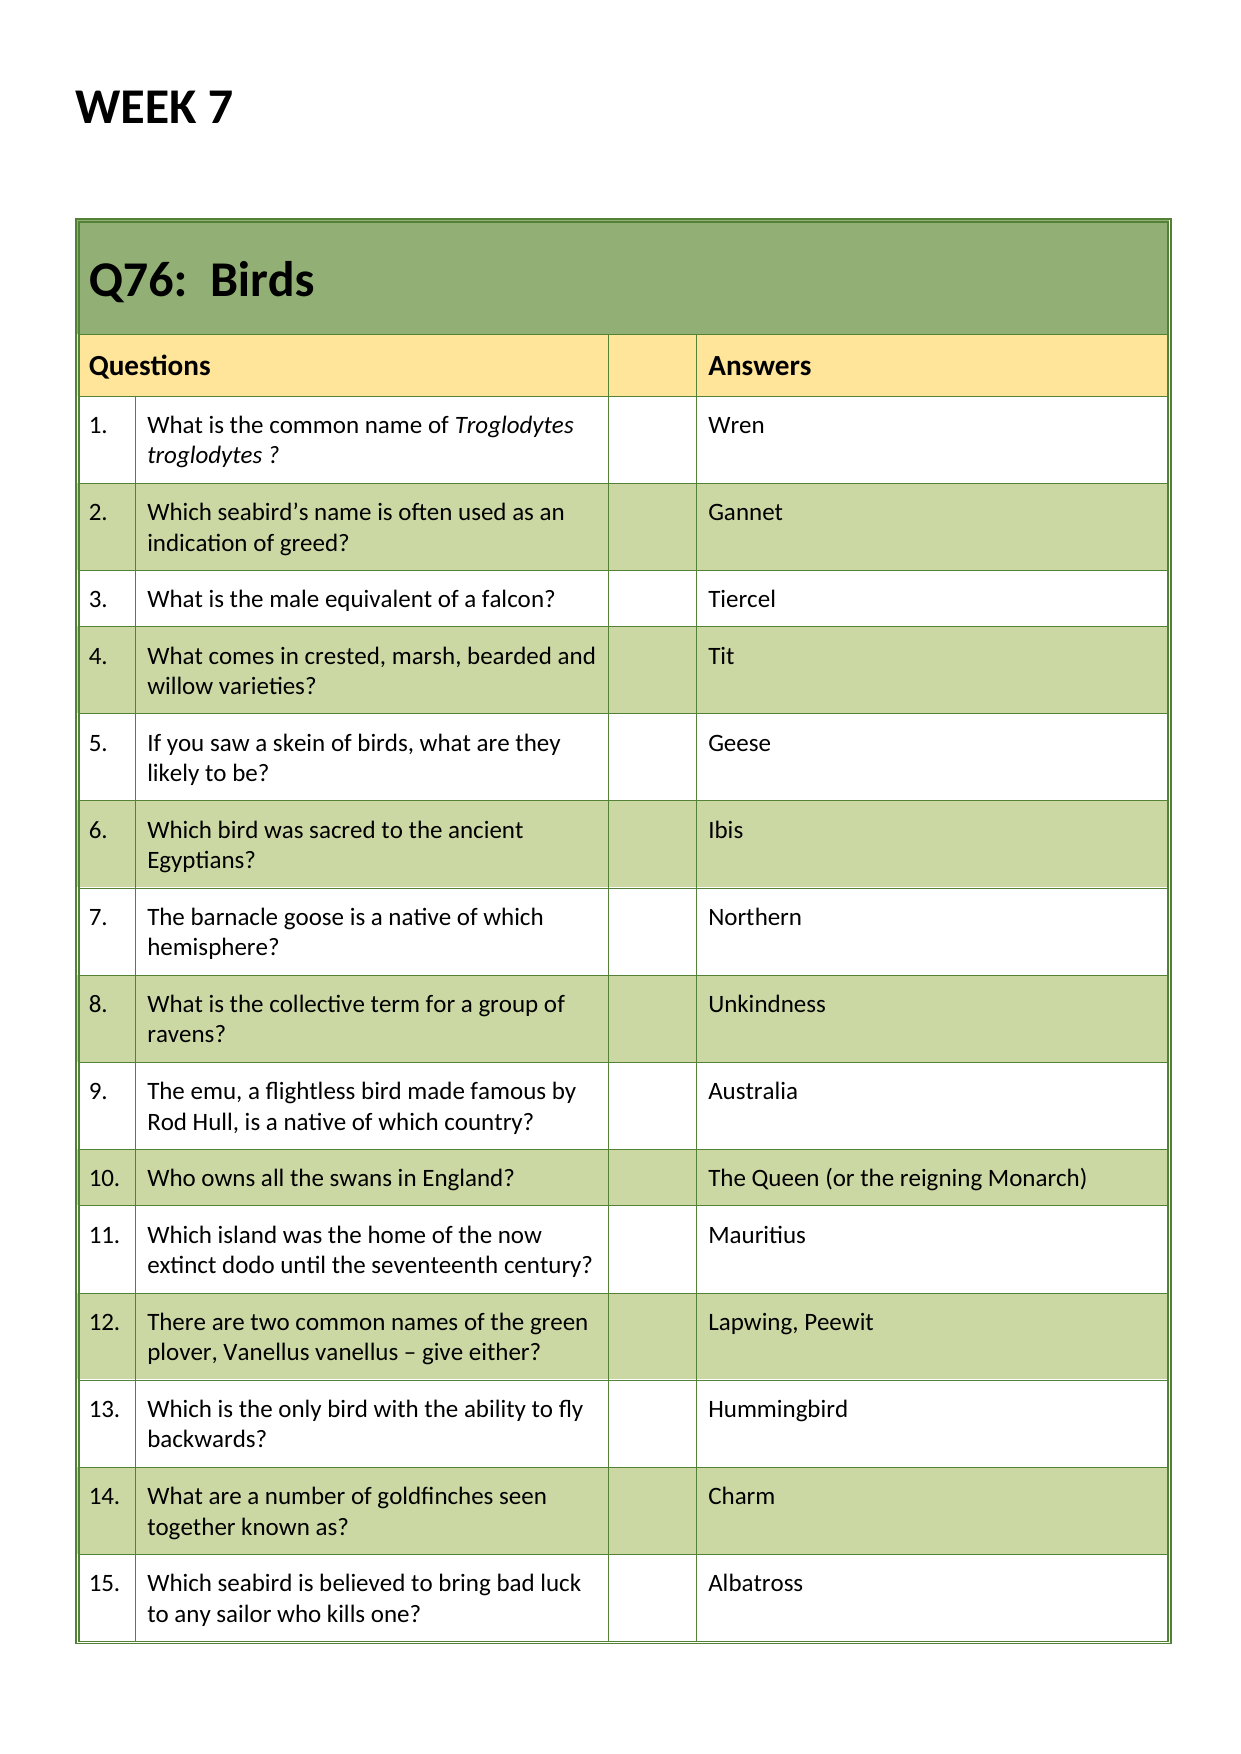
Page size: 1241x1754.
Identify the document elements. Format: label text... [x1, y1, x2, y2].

table_cell 5. [80, 714, 135, 800]
table_cell [609, 1468, 696, 1554]
table_cell 3. [80, 571, 135, 626]
table_cell Which bird was sacred to the ancient Egyptians? [136, 801, 608, 887]
table_cell 13. [80, 1381, 135, 1467]
table_cell [609, 801, 696, 887]
table_cell Charm [697, 1468, 1167, 1554]
table_cell [609, 976, 696, 1062]
table_cell [609, 397, 696, 483]
table_cell Which seabird is believed to bring bad luck to any sailor who kills one? [136, 1555, 608, 1641]
table_cell Tit [697, 627, 1167, 713]
table_cell Which seabird’s name is often used as an indication of greed? [136, 484, 608, 570]
table_cell Tiercel [697, 571, 1167, 626]
table_cell 14. [80, 1468, 135, 1554]
table_cell What is the male equivalent of a falcon? [136, 571, 608, 626]
table_cell 15. [80, 1555, 135, 1641]
table_cell [609, 627, 696, 713]
table_cell [609, 1063, 696, 1149]
table_cell [609, 484, 696, 570]
table_cell If you saw a skein of birds, what are they likely to be? [136, 714, 608, 800]
table_cell [609, 335, 696, 396]
table_cell [609, 1150, 696, 1205]
table_cell What are a number of goldfinches seen together known as? [136, 1468, 608, 1554]
table_cell 12. [80, 1294, 135, 1379]
table_cell Gannet [697, 484, 1167, 570]
table_cell 11. [80, 1206, 135, 1292]
table_cell Mauritius [697, 1206, 1167, 1292]
table_cell The Queen (or the reigning Monarch) [697, 1150, 1167, 1205]
table_cell [609, 1206, 696, 1292]
table_cell Answers [697, 335, 1167, 396]
table_cell The barnacle goose is a native of which hemisphere? [136, 889, 608, 974]
table_cell Questions [80, 335, 608, 396]
table_cell 1. [80, 397, 135, 483]
table_cell There are two common names of the green plover, Vanellus vanellus – give either? [136, 1294, 608, 1379]
table_cell [609, 714, 696, 800]
table_cell The emu, a flightless bird made famous by Rod Hull, is a native of which country? [136, 1063, 608, 1149]
table_cell Which is the only bird with the ability to fly backwards? [136, 1381, 608, 1467]
table_cell What is the collective term for a group of ravens? [136, 976, 608, 1062]
table_cell Geese [697, 714, 1167, 800]
table_cell 9. [80, 1063, 135, 1149]
table_cell Who owns all the swans in England? [136, 1150, 608, 1205]
table_cell [609, 571, 696, 626]
table_cell 2. [80, 484, 135, 570]
table_cell [609, 1555, 696, 1641]
table_cell Ibis [697, 801, 1167, 887]
table_cell [609, 889, 696, 974]
table_cell [609, 1381, 696, 1467]
table_cell [609, 1294, 696, 1379]
text WEEK 7 [75, 75, 1165, 136]
table_cell 4. [80, 627, 135, 713]
table_cell Albatross [697, 1555, 1167, 1641]
table_cell Australia [697, 1063, 1167, 1149]
table_cell Which island was the home of the now extinct dodo until the seventeenth century? [136, 1206, 608, 1292]
table_header Q76: Birds [80, 223, 1167, 334]
table_cell What is the common name of Troglodytes troglodytes ? [136, 397, 608, 483]
table_cell 7. [80, 889, 135, 974]
table_cell What comes in crested, marsh, bearded and willow varieties? [136, 627, 608, 713]
table_cell Northern [697, 889, 1167, 974]
table_cell Lapwing, Peewit [697, 1294, 1167, 1379]
table_cell 8. [80, 976, 135, 1062]
table_cell 10. [80, 1150, 135, 1205]
table_cell Hummingbird [697, 1381, 1167, 1467]
table_cell Wren [697, 397, 1167, 483]
table_cell 6. [80, 801, 135, 887]
table_cell Unkindness [697, 976, 1167, 1062]
